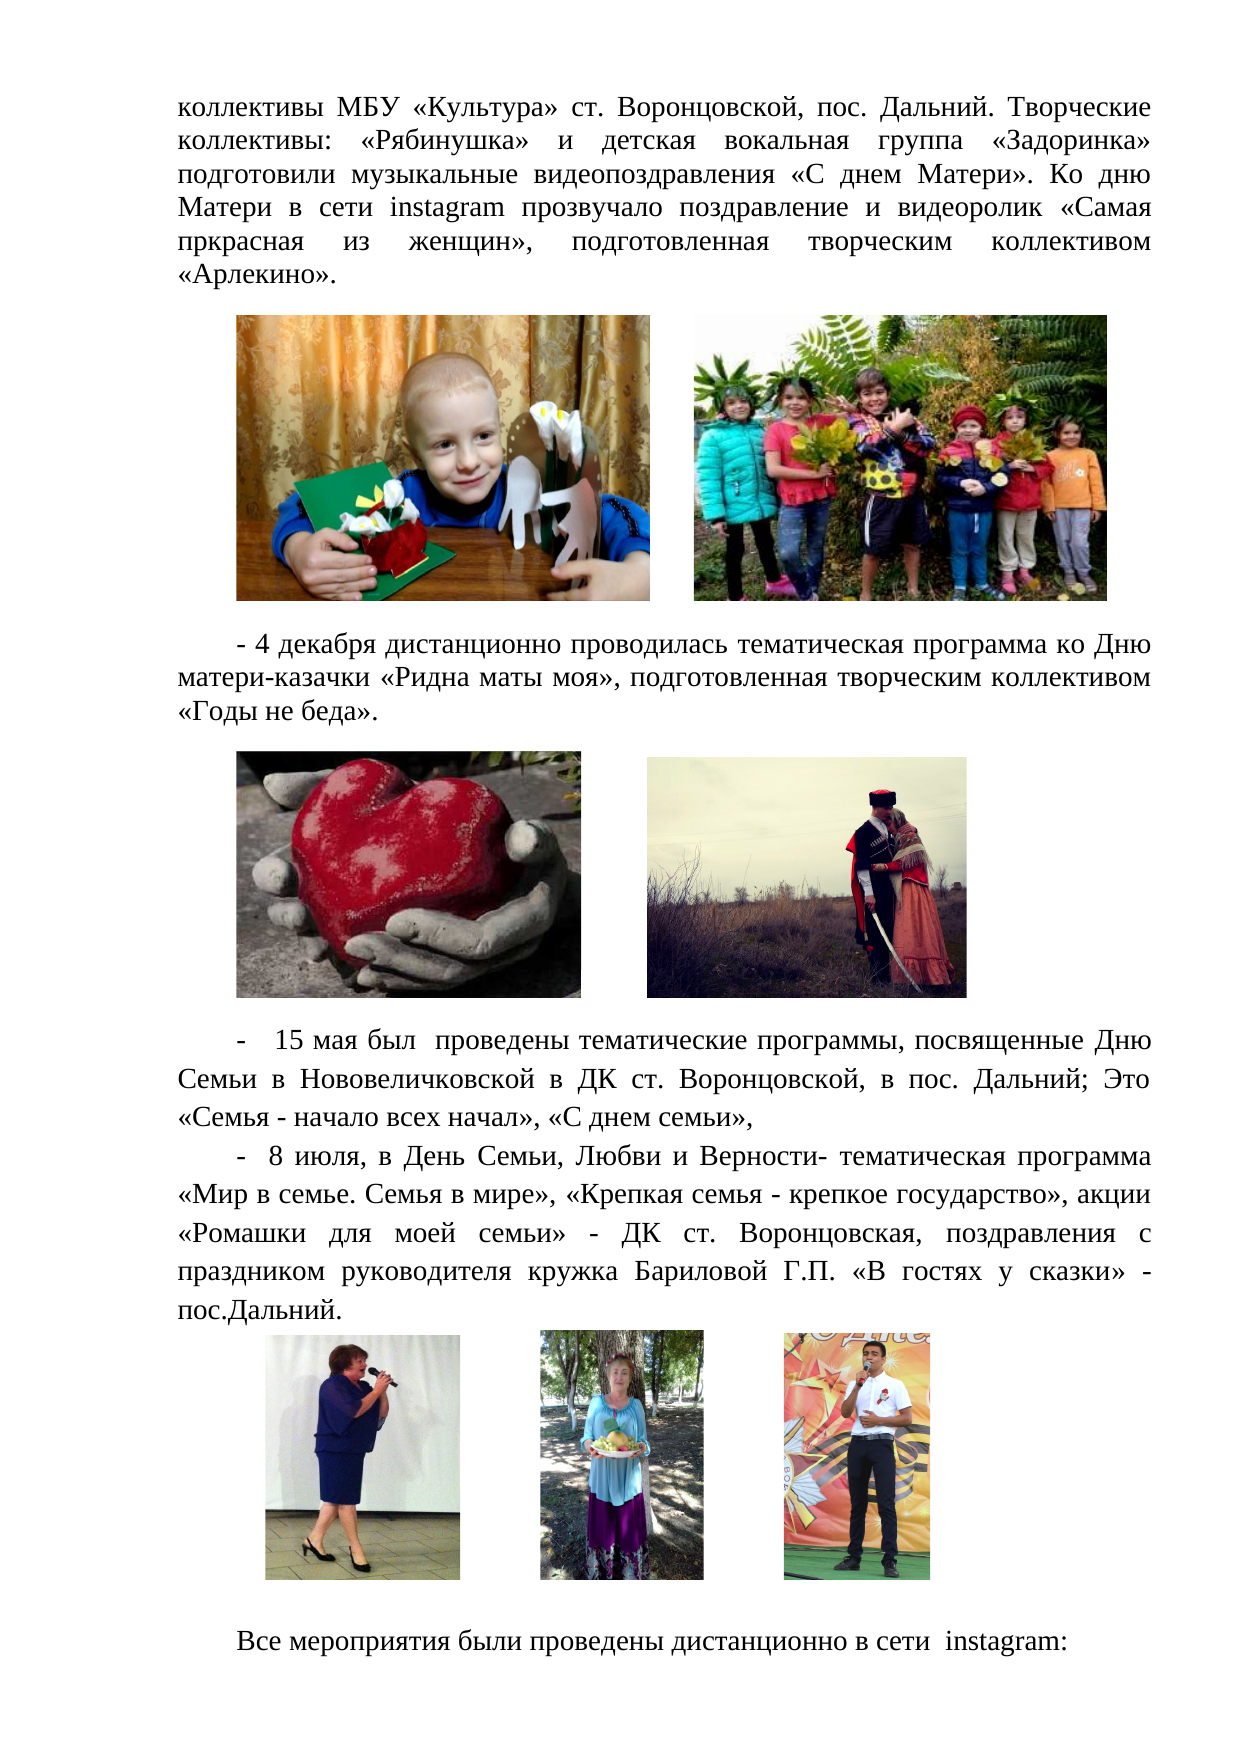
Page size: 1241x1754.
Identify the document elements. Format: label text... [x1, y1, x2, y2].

text - 8 июля, в День Семьи, Любви и Верности- тематическая программа «Мир в семье. Семья в мире», «Крепкая семья - крепкое государство», акции «Ромашки для моей семьи» - ДК ст. Воронцовская, поздравления с праздником руководителя кружка Бариловой Г.П. «В гостях у сказки» - пос.Дальний. [177, 1138, 1152, 1326]
text Все мероприятия были проведены дистанционно в сети instagram: [177, 1623, 1152, 1657]
picture [540, 1330, 704, 1580]
picture [693, 315, 1107, 601]
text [177, 89, 1152, 290]
picture [236, 315, 650, 601]
text - 4 декабря дистанционно проводилась тематическая программа ко Дню матери-казачки «Ридна маты моя», подготовленная творческим коллективом «Годы не беда». [177, 626, 1152, 727]
picture [265, 1335, 461, 1580]
picture [236, 751, 582, 998]
picture [647, 757, 967, 998]
text - 15 мая был проведены тематические программы, посвященные Дню Семьи в Нововеличковской в ДК ст. Воронцовской, в пос. Дальний; Это «Семья - начало всех начал», «С днем семьи», [177, 1022, 1152, 1133]
picture [783, 1333, 930, 1580]
